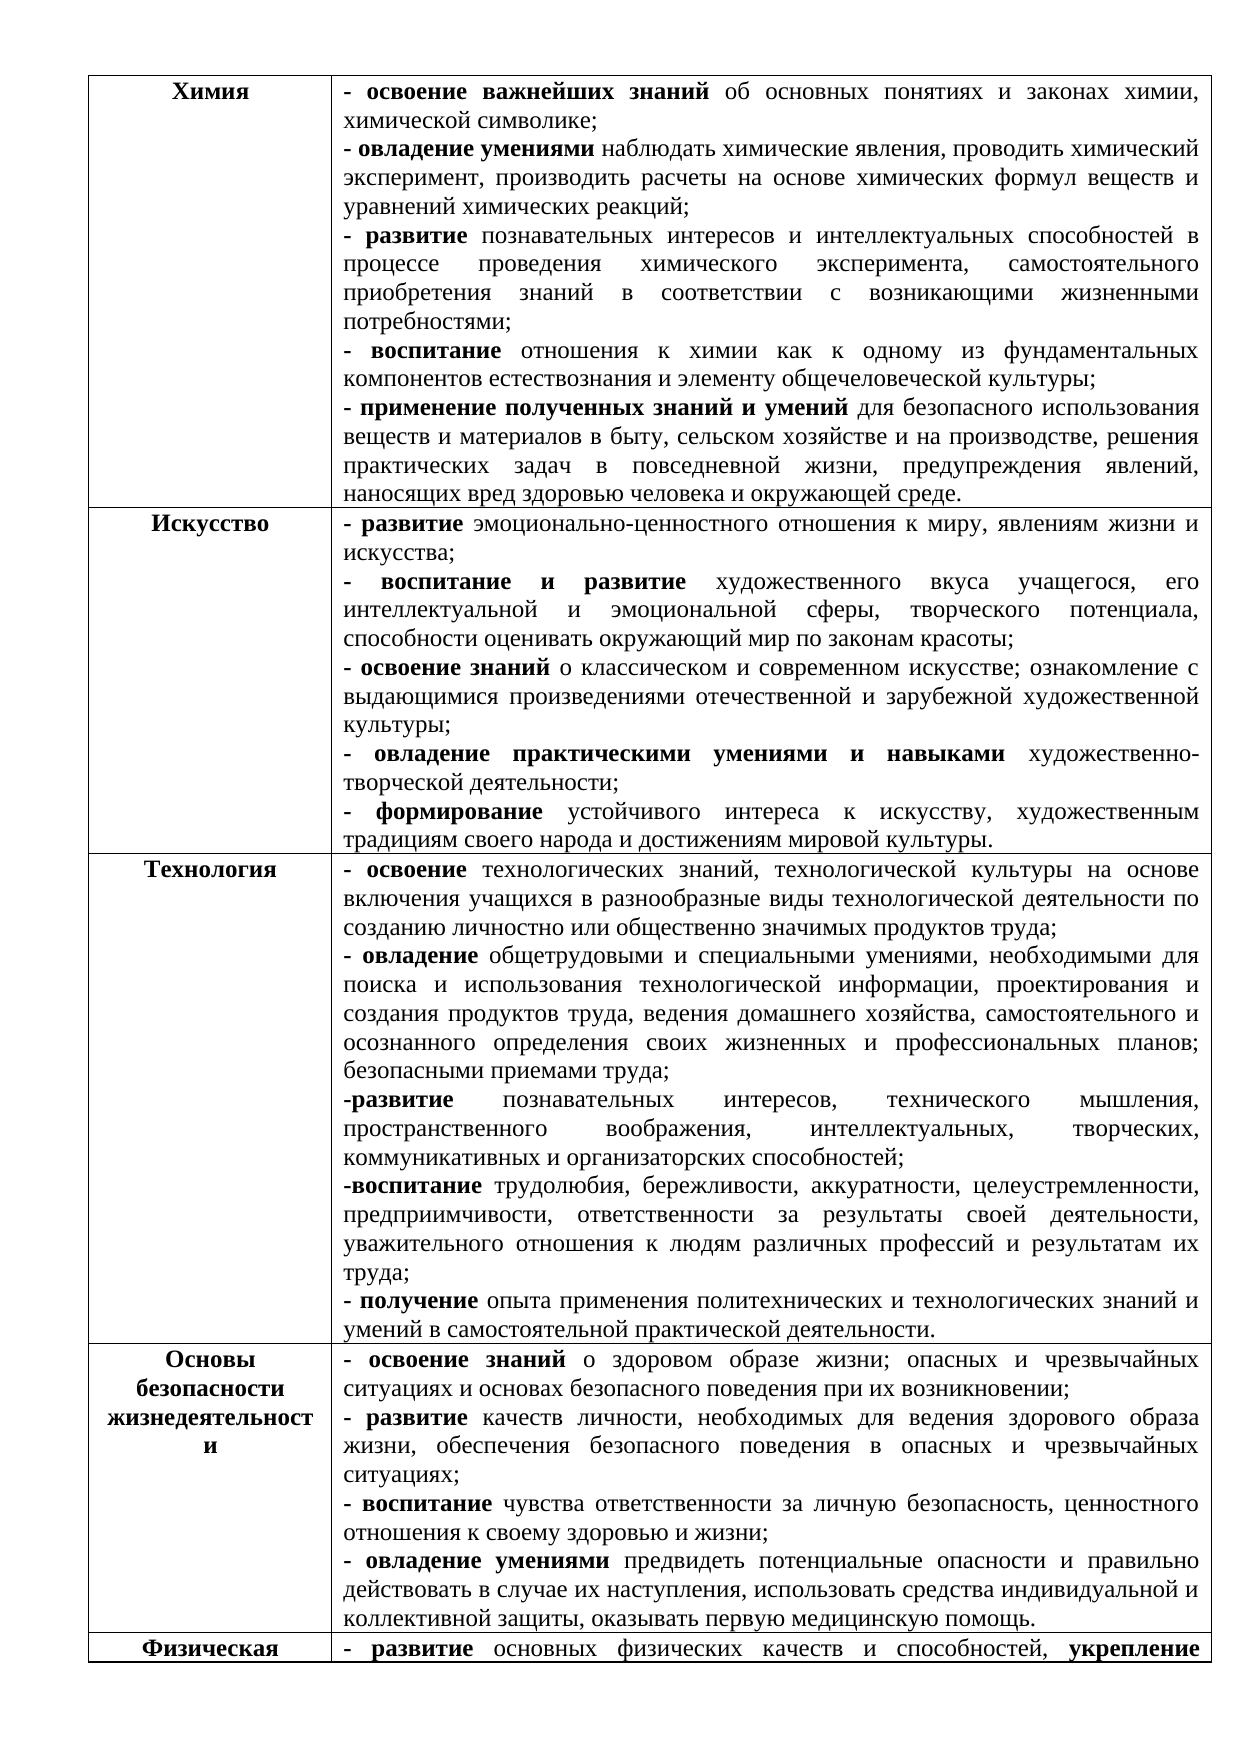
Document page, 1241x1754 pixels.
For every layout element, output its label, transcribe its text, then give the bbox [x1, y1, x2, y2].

table_cell Физическая культура [89, 1633, 331, 1661]
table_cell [332, 1633, 1211, 1661]
table_cell - развитие эмоционально-ценностного отношения к миру, явлениям жизни и искусства; - воспитание и развитие художественного вкуса учащегося, его интеллектуальной и эмоциональной сферы, творческого потенциала, способности оценивать окружающий мир по законам красоты; - освоение знаний о классическом и современном искусстве; ознакомление с выдающимися произведениями отечественной и зарубежной художественной культуры; - овладение практическими умениями и навыками художественно-творческой деятельности; - формирование устойчивого интереса к искусству, художественным традициям своего народа и достижениям мировой культуры. [332, 508, 1211, 853]
table_cell - освоение технологических знаний, технологической культуры на основе включения учащихся в разнообразные виды технологической деятельности по созданию личностно или общественно значимых продуктов труда; - овладение общетрудовыми и специальными умениями, необходимыми для поиска и использования технологической информации, проектирования и создания продуктов труда, ведения домашнего хозяйства, самостоятельного и осознанного определения своих жизненных и профессиональных планов; безопасными приемами труда; -развитие познавательных интересов, технического мышления, пространственного воображения, интеллектуальных, творческих, коммуникативных и организаторских способностей; -воспитание трудолюбия, бережливости, аккуратности, целеустремленности, предприимчивости, ответственности за результаты своей деятельности, уважительного отношения к людям различных профессий и результатам их труда; - получение опыта применения политехнических и технологических знаний и умений в самостоятельной практической деятельности. [332, 854, 1211, 1343]
table_cell Технология [89, 854, 331, 1343]
table_cell - освоение важнейших знаний об основных понятиях и законах химии, химической символике; - овладение умениями наблюдать химические явления, проводить химический эксперимент, производить расчеты на основе химических формул веществ и уравнений химических реакций; - развитие познавательных интересов и интеллектуальных способностей в процессе проведения химического эксперимента, самостоятельного приобретения знаний в соответствии с возникающими жизненными потребностями; - воспитание отношения к химии как к одному из фундаментальных компонентов естествознания и элементу общечеловеческой культуры; - применение полученных знаний и умений для безопасного использования веществ и материалов в быту, сельском хозяйстве и на производстве, решения практических задач в повседневной жизни, предупреждения явлений, наносящих вред здоровью человека и окружающей среде. [332, 76, 1211, 507]
table_cell - освоение знаний о здоровом образе жизни; опасных и чрезвычайных ситуациях и основах безопасного поведения при их возникновении; - развитие качеств личности, необходимых для ведения здорового образа жизни, обеспечения безопасного поведения в опасных и чрезвычайных ситуациях; - воспитание чувства ответственности за личную безопасность, ценностного отношения к своему здоровью и жизни; - овладение умениями предвидеть потенциальные опасности и правильно действовать в случае их наступления, использовать средства индивидуальной и коллективной защиты, оказывать первую медицинскую помощь. [332, 1344, 1211, 1632]
table_cell Искусство [89, 508, 331, 853]
table_cell Основы безопасности жизнедеятельности [89, 1344, 331, 1632]
table_cell Химия [89, 76, 331, 507]
